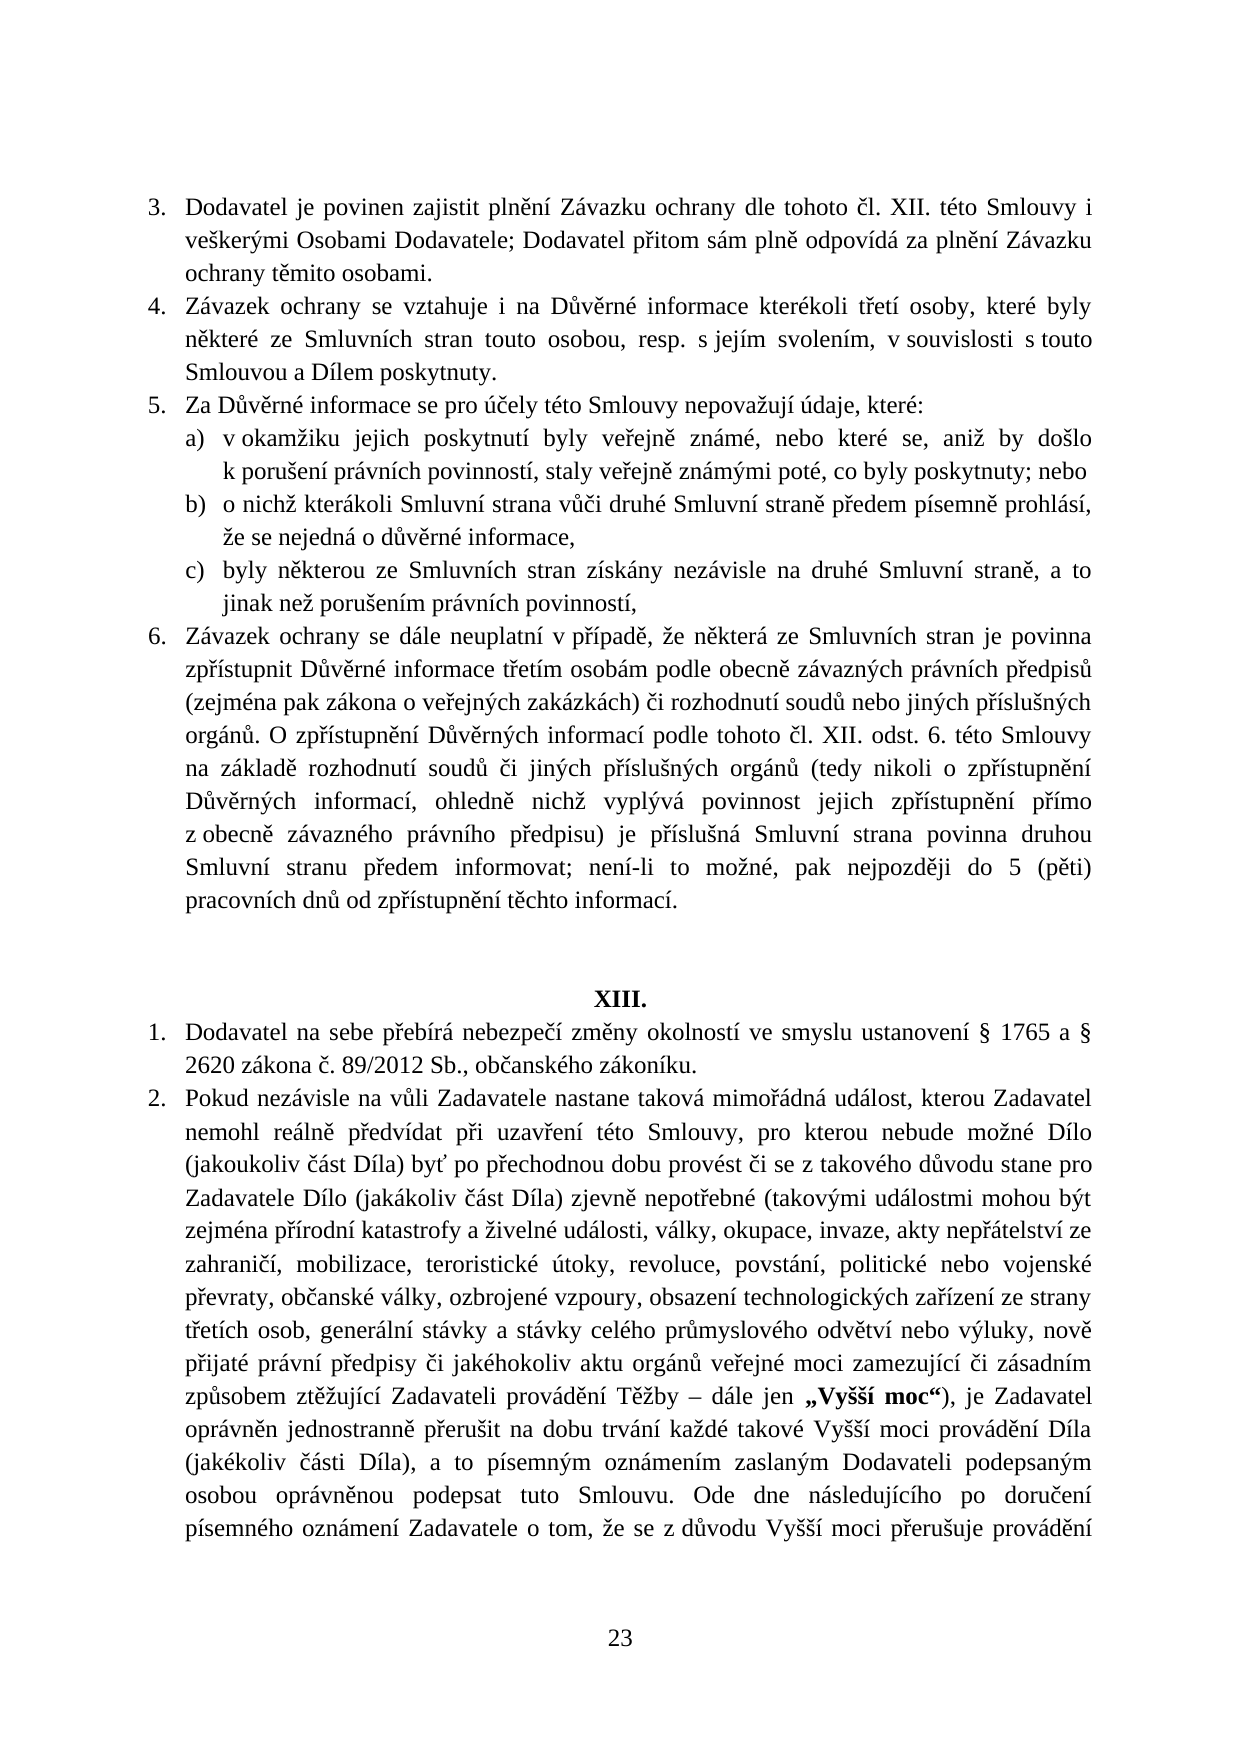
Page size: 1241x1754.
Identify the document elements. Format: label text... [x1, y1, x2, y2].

list Za Důvěrné informace se pro účely této Smlouvy nepovažují údaje, které: [148, 390, 1093, 419]
list Dodavatel je povinen zajistit plnění Závazku ochrany dle tohoto čl. XII. této Smlouvy i veškerými Osobami Dodavatele; Dodavatel přitom sám plně odpovídá za plnění Závazku ochrany těmito osobami. [148, 192, 1093, 287]
list v okamžiku jejich poskytnutí byly veřejně známé, nebo které se, aniž by došlo k porušení právních povinností, staly veřejně známými poté, co byly poskytnuty; nebo [185, 423, 1093, 485]
list Závazek ochrany se vztahuje i na Důvěrné informace kterékoli třetí osoby, které byly některé ze Smluvních stran touto osobou, resp. s jejím svolením, v souvislosti s touto Smlouvou a Dílem poskytnuty. [148, 291, 1093, 386]
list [148, 1083, 1093, 1542]
text XIII. [148, 984, 1093, 1013]
list Dodavatel na sebe přebírá nebezpečí změny okolností ve smyslu ustanovení § 1765 a § 2620 zákona č. 89/2012 Sb., občanského zákoníku. [148, 1017, 1093, 1079]
list o nichž kterákoli Smluvní strana vůči druhé Smluvní straně předem písemně prohlásí, že se nejedná o důvěrné informace, [185, 489, 1093, 551]
list byly některou ze Smluvních stran získány nezávisle na druhé Smluvní straně, a to jinak než porušením právních povinností, [185, 555, 1093, 617]
list Závazek ochrany se dále neuplatní v případě, že některá ze Smluvních stran je povinna zpřístupnit Důvěrné informace třetím osobám podle obecně závazných právních předpisů (zejména pak zákona o veřejných zakázkách) či rozhodnutí soudů nebo jiných příslušných orgánů. O zpřístupnění Důvěrných informací podle tohoto čl. XII. odst. 6. této Smlouvy na základě rozhodnutí soudů či jiných příslušných orgánů (tedy nikoli o zpřístupnění Důvěrných informací, ohledně nichž vyplývá povinnost jejich zpřístupnění přímo z obecně závazného právního předpisu) je příslušná Smluvní strana povinna druhou Smluvní stranu předem informovat; není-li to možné, pak nejpozději do 5 (pěti) pracovních dnů od zpřístupnění těchto informací. [148, 621, 1093, 914]
